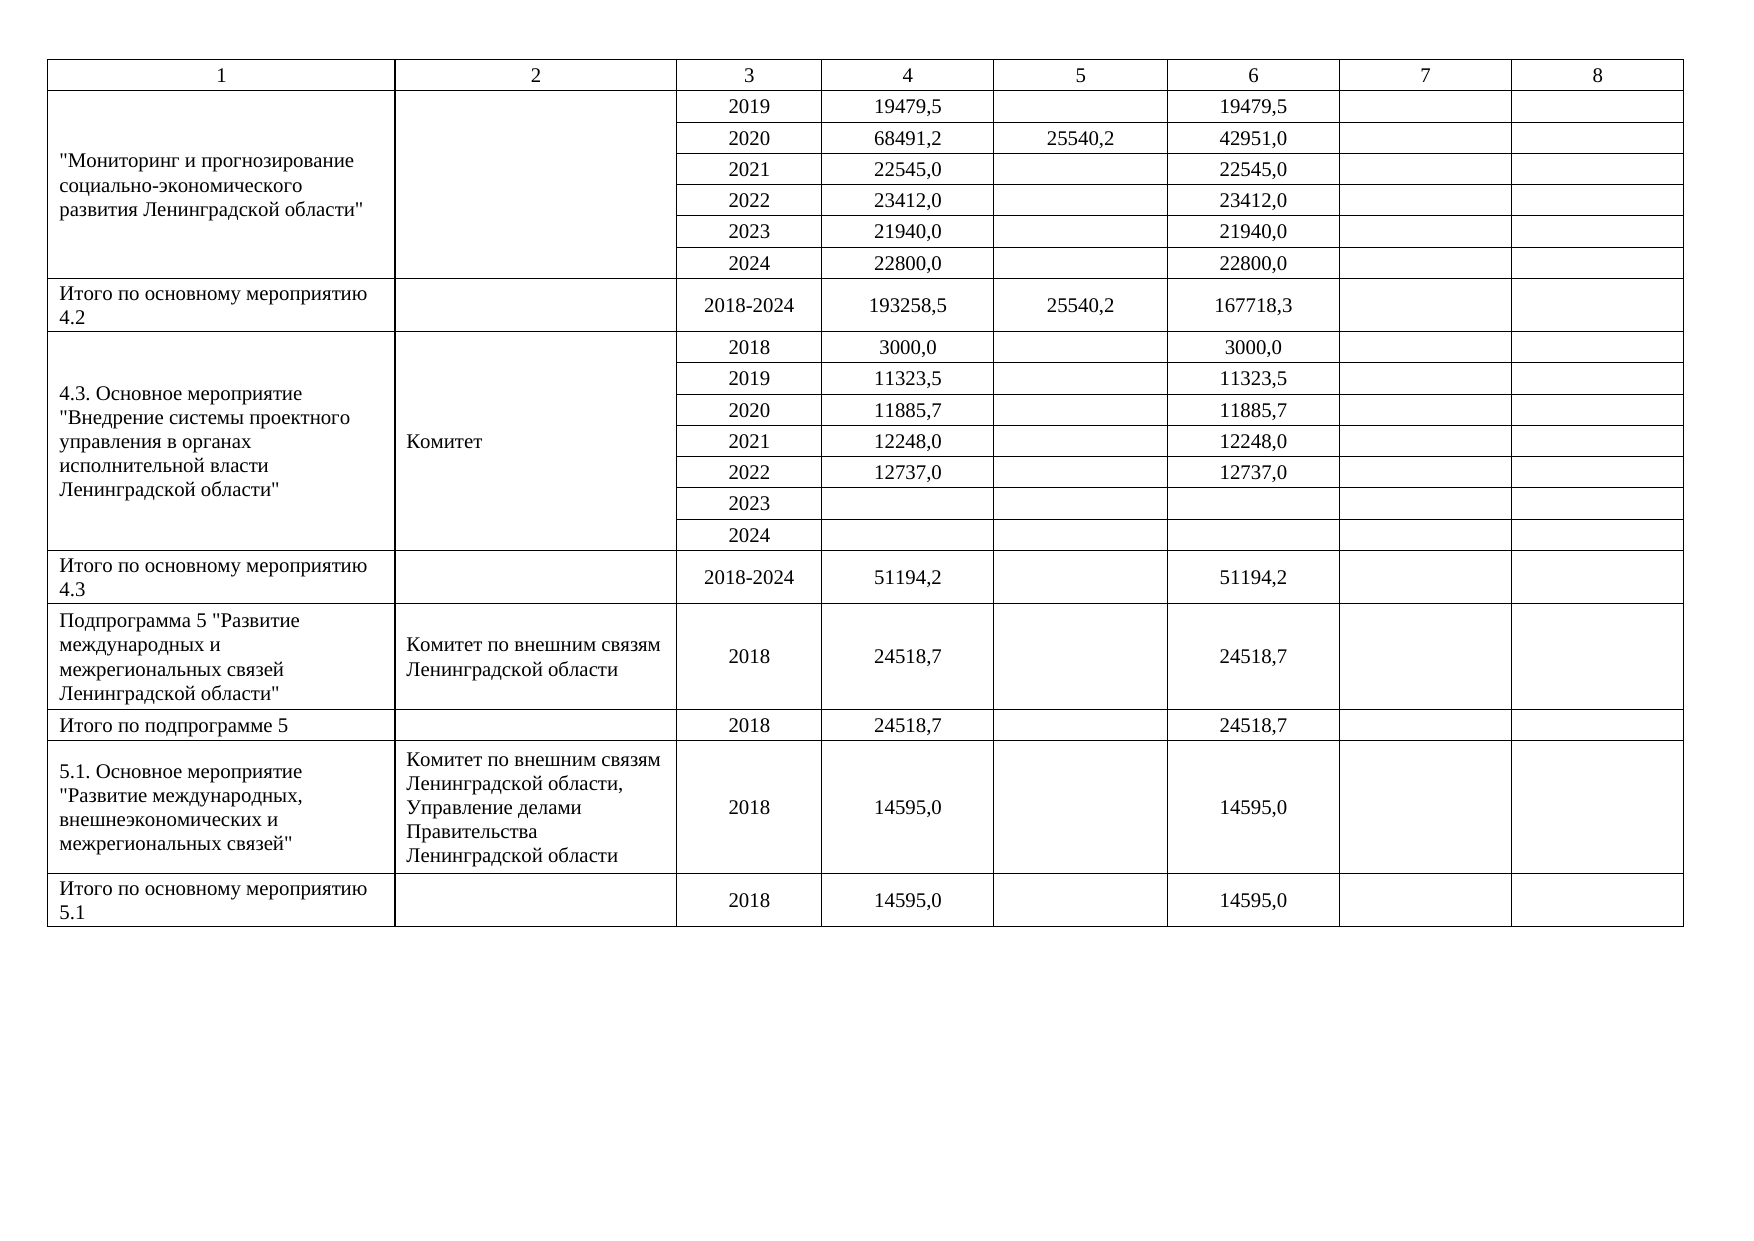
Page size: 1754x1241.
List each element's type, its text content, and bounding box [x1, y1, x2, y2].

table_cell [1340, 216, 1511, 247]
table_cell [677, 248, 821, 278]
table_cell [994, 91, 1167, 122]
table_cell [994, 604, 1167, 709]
table_header 1 [48, 60, 394, 90]
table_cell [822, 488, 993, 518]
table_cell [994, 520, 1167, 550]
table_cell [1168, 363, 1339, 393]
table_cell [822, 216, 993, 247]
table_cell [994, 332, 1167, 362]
table_header 7 [1340, 60, 1511, 90]
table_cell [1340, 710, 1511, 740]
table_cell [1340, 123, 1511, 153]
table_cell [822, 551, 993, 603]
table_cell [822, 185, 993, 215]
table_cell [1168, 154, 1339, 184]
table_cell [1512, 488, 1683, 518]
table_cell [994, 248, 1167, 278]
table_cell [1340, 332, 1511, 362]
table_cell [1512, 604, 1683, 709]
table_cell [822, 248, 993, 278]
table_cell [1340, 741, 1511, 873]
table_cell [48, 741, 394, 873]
table_header 4 [822, 60, 993, 90]
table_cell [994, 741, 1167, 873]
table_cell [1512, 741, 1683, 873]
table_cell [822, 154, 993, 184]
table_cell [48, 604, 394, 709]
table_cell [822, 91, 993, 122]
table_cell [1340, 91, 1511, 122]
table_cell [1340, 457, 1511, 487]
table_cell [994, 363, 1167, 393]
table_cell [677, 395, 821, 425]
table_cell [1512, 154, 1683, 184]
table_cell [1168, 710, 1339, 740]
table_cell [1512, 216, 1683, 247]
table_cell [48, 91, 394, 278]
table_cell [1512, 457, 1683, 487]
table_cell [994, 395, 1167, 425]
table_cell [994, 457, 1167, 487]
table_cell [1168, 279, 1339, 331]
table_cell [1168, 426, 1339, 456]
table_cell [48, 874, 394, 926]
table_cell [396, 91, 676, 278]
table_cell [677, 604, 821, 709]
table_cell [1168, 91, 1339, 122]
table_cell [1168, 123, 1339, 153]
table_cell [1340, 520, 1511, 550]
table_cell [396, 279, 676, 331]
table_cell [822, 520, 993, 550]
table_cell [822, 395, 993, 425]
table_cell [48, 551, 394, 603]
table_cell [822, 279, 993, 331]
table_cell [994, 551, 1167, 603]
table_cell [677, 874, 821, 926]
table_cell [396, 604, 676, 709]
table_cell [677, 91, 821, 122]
table_header 2 [396, 60, 676, 90]
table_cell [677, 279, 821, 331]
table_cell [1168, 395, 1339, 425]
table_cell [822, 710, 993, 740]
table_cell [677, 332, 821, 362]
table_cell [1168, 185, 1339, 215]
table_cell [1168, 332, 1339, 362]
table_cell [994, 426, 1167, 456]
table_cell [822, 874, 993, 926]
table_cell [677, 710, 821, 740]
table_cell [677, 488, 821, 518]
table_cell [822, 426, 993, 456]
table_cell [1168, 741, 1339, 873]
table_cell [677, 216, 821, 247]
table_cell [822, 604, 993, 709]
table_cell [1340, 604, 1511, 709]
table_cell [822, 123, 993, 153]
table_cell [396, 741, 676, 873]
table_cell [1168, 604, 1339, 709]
table_header 6 [1168, 60, 1339, 90]
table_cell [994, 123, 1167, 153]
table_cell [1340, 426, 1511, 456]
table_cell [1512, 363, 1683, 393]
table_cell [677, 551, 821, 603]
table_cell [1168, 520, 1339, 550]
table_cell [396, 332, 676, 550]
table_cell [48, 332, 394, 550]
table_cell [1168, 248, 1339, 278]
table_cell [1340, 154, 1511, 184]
table_header 5 [994, 60, 1167, 90]
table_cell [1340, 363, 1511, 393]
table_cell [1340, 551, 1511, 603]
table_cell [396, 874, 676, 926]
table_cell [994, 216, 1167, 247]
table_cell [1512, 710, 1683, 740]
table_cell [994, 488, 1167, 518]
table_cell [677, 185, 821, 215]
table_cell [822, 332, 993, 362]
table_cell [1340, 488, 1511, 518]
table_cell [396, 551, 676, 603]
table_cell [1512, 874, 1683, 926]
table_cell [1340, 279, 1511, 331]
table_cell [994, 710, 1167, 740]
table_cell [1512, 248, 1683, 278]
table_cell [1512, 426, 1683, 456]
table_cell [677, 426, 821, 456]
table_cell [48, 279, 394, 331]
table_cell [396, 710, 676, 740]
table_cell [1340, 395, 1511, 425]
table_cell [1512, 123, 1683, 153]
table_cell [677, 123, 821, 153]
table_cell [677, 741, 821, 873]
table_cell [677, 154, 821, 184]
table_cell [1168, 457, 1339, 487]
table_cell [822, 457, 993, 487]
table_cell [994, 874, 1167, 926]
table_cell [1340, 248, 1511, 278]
table_header 8 [1512, 60, 1683, 90]
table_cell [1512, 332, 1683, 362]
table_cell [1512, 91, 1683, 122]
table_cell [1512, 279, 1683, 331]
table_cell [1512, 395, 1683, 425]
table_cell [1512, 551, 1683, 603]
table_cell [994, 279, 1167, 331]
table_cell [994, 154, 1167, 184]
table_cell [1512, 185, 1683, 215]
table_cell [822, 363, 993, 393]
table_header 3 [677, 60, 821, 90]
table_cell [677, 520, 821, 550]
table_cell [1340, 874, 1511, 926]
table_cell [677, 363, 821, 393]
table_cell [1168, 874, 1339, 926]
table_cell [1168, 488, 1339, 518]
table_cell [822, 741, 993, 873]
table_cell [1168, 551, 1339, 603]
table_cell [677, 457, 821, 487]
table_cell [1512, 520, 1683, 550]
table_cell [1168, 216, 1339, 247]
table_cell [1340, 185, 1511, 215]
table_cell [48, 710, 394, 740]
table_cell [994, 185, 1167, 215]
